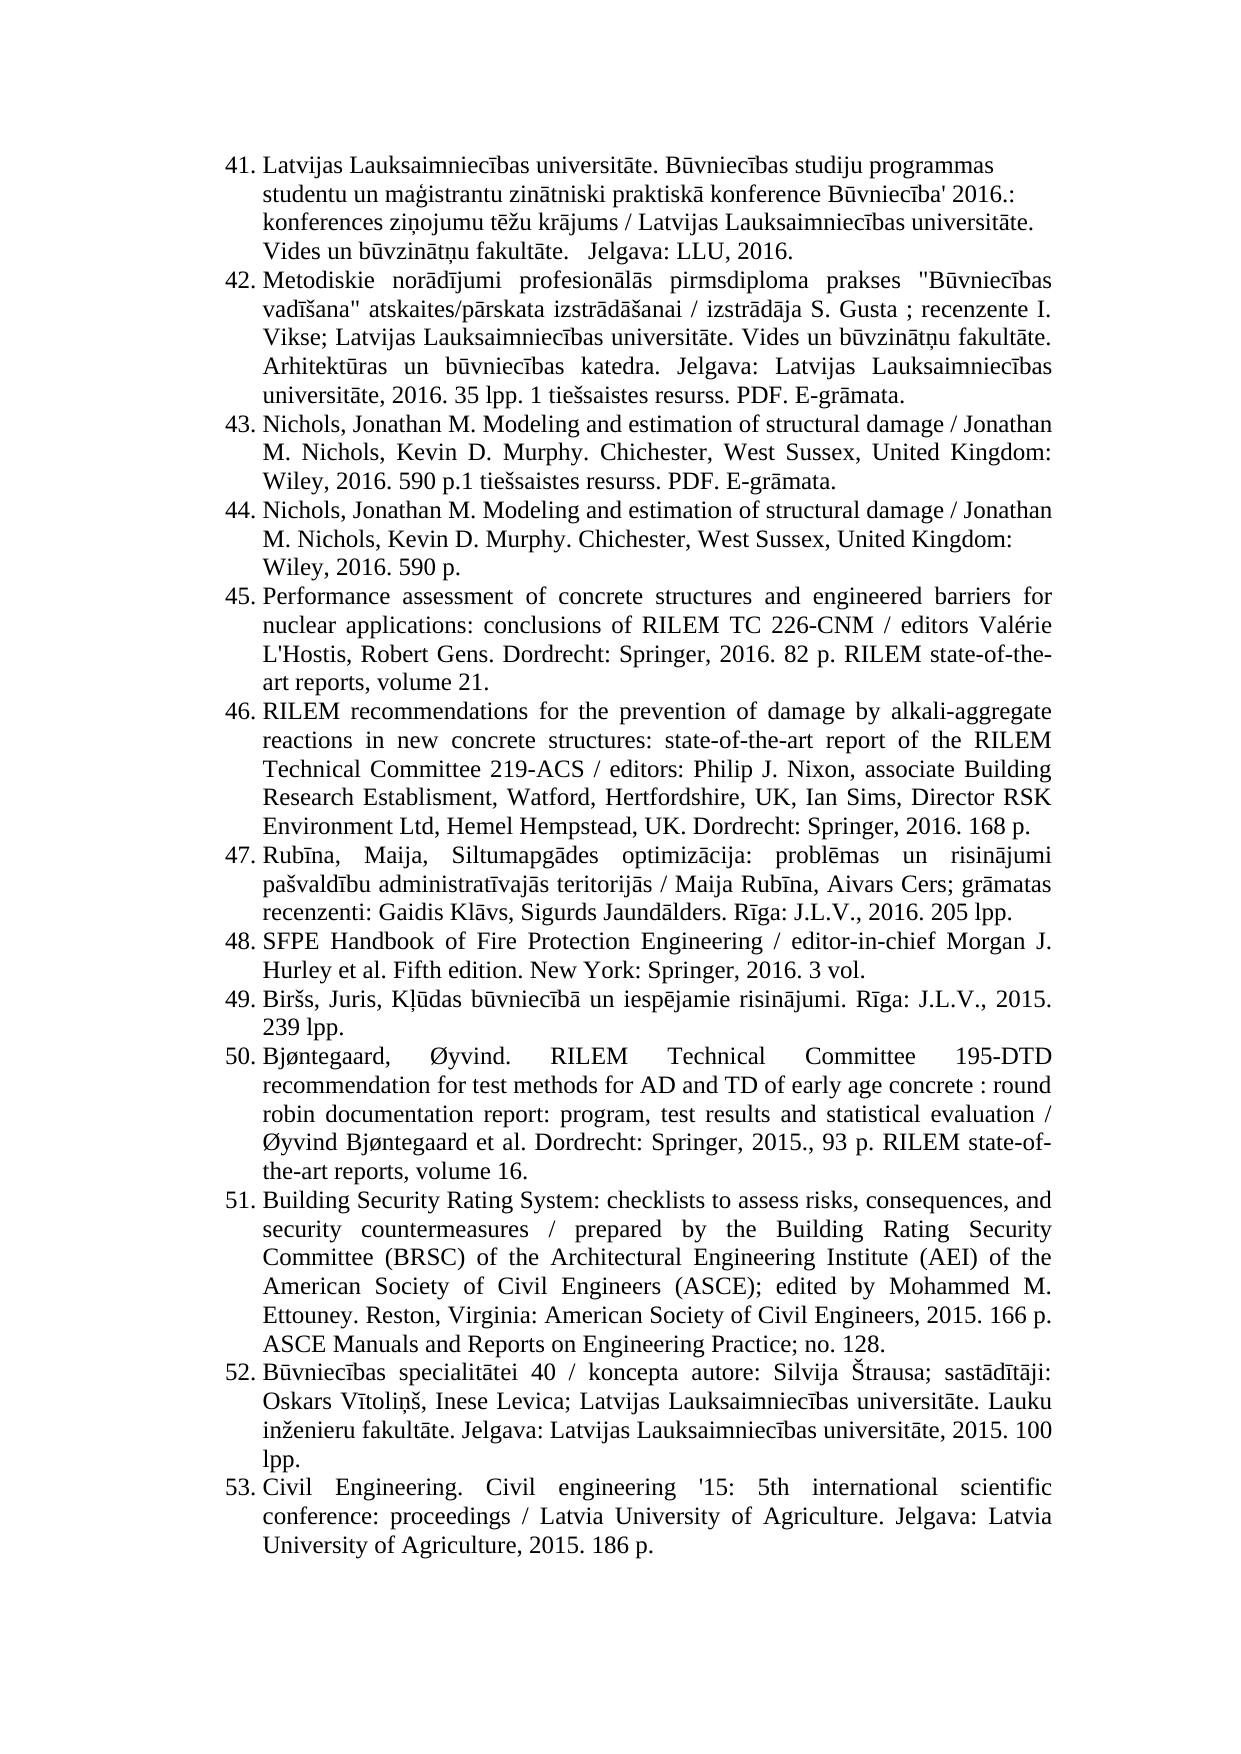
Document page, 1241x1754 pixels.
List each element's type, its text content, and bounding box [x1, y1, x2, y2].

list Nichols, Jonathan M. Modeling and estimation of structural damage / Jonathan M. Nichols, Kevin D. Murphy. Chichester, West Sussex, United Kingdom: Wiley, 2016. 590 p.1 tiešsaistes resurss. PDF. E-grāmata. [225, 409, 1053, 495]
list SFPE Handbook of Fire Protection Engineering / editor-in-chief Morgan J. Hurley et al. Fifth edition. New York: Springer, 2016. 3 vol. [225, 926, 1053, 984]
list Latvijas Lauksaimniecības universitāte. Būvniecības studiju programmas studentu un maģistrantu zinātniski praktiskā konference Būvniecība' 2016.: konferences ziņojumu tēžu krājums / Latvijas Lauksaimniecības universitāte. Vides un būvzinātņu fakultāte. Jelgava: LLU, 2016. [225, 150, 1053, 265]
list Civil Engineering. Civil engineering '15: 5th international scientific conference: proceedings / Latvia University of Agriculture. Jelgava: Latvia University of Agriculture, 2015. 186 p. [225, 1472, 1053, 1559]
list RILEM recommendations for the prevention of damage by alkali-aggregate reactions in new concrete structures: state-of-the-art report of the RILEM Technical Committee 219-ACS / editors: Philip J. Nixon, associate Building Research Establisment, Watford, Hertfordshire, UK, Ian Sims, Director RSK Environment Ltd, Hemel Hempstead, UK. Dordrecht: Springer, 2016. 168 p. [225, 696, 1053, 840]
list Nichols, Jonathan M. Modeling and estimation of structural damage / Jonathan M. Nichols, Kevin D. Murphy. Chichester, West Sussex, United Kingdom: Wiley, 2016. 590 p. [225, 495, 1053, 581]
list Performance assessment of concrete structures and engineered barriers for nuclear applications: conclusions of RILEM TC 226-CNM / editors Valérie L'Hostis, Robert Gens. Dordrecht: Springer, 2016. 82 p. RILEM state-of-the-art reports, volume 21. [225, 581, 1053, 696]
list Bjøntegaard, Øyvind. RILEM Technical Committee 195-DTD recommendation for test methods for AD and TD of early age concrete : round robin documentation report: program, test results and statistical evaluation / Øyvind Bjøntegaard et al. Dordrecht: Springer, 2015., 93 p. RILEM state-of-the-art reports, volume 16. [225, 1041, 1053, 1185]
list Metodiskie norādījumi profesionālās pirmsdiploma prakses "Būvniecības vadīšana" atskaites/pārskata izstrādāšanai / izstrādāja S. Gusta ; recenzente I. Vikse; Latvijas Lauksaimniecības universitāte. Vides un būvzinātņu fakultāte. Arhitektūras un būvniecības katedra. Jelgava: Latvijas Lauksaimniecības universitāte, 2016. 35 lpp. 1 tiešsaistes resurss. PDF. E-grāmata. [225, 265, 1053, 409]
list Building Security Rating System: checklists to assess risks, consequences, and security countermeasures / prepared by the Building Rating Security Committee (BRSC) of the Architectural Engineering Institute (AEI) of the American Society of Civil Engineers (ASCE); edited by Mohammed M. Ettouney. Reston, Virginia: American Society of Civil Engineers, 2015. 166 p. ASCE Manuals and Reports on Engineering Practice; no. 128. [225, 1185, 1053, 1357]
list Būvniecības specialitātei 40 / koncepta autore: Silvija Štrausa; sastādītāji: Oskars Vītoliņš, Inese Levica; Latvijas Lauksaimniecības universitāte. Lauku inženieru fakultāte. Jelgava: Latvijas Lauksaimniecības universitāte, 2015. 100 lpp. [225, 1357, 1053, 1472]
list Rubīna, Maija, Siltumapgādes optimizācija: problēmas un risinājumi pašvaldību administratīvajās teritorijās / Maija Rubīna, Aivars Cers; grāmatas recenzenti: Gaidis Klāvs, Sigurds Jaundālders. Rīga: J.L.V., 2016. 205 lpp. [225, 840, 1053, 926]
list Biršs, Juris, Kļūdas būvniecībā un iespējamie risinājumi. Rīga: J.L.V., 2015. 239 lpp. [225, 984, 1053, 1041]
